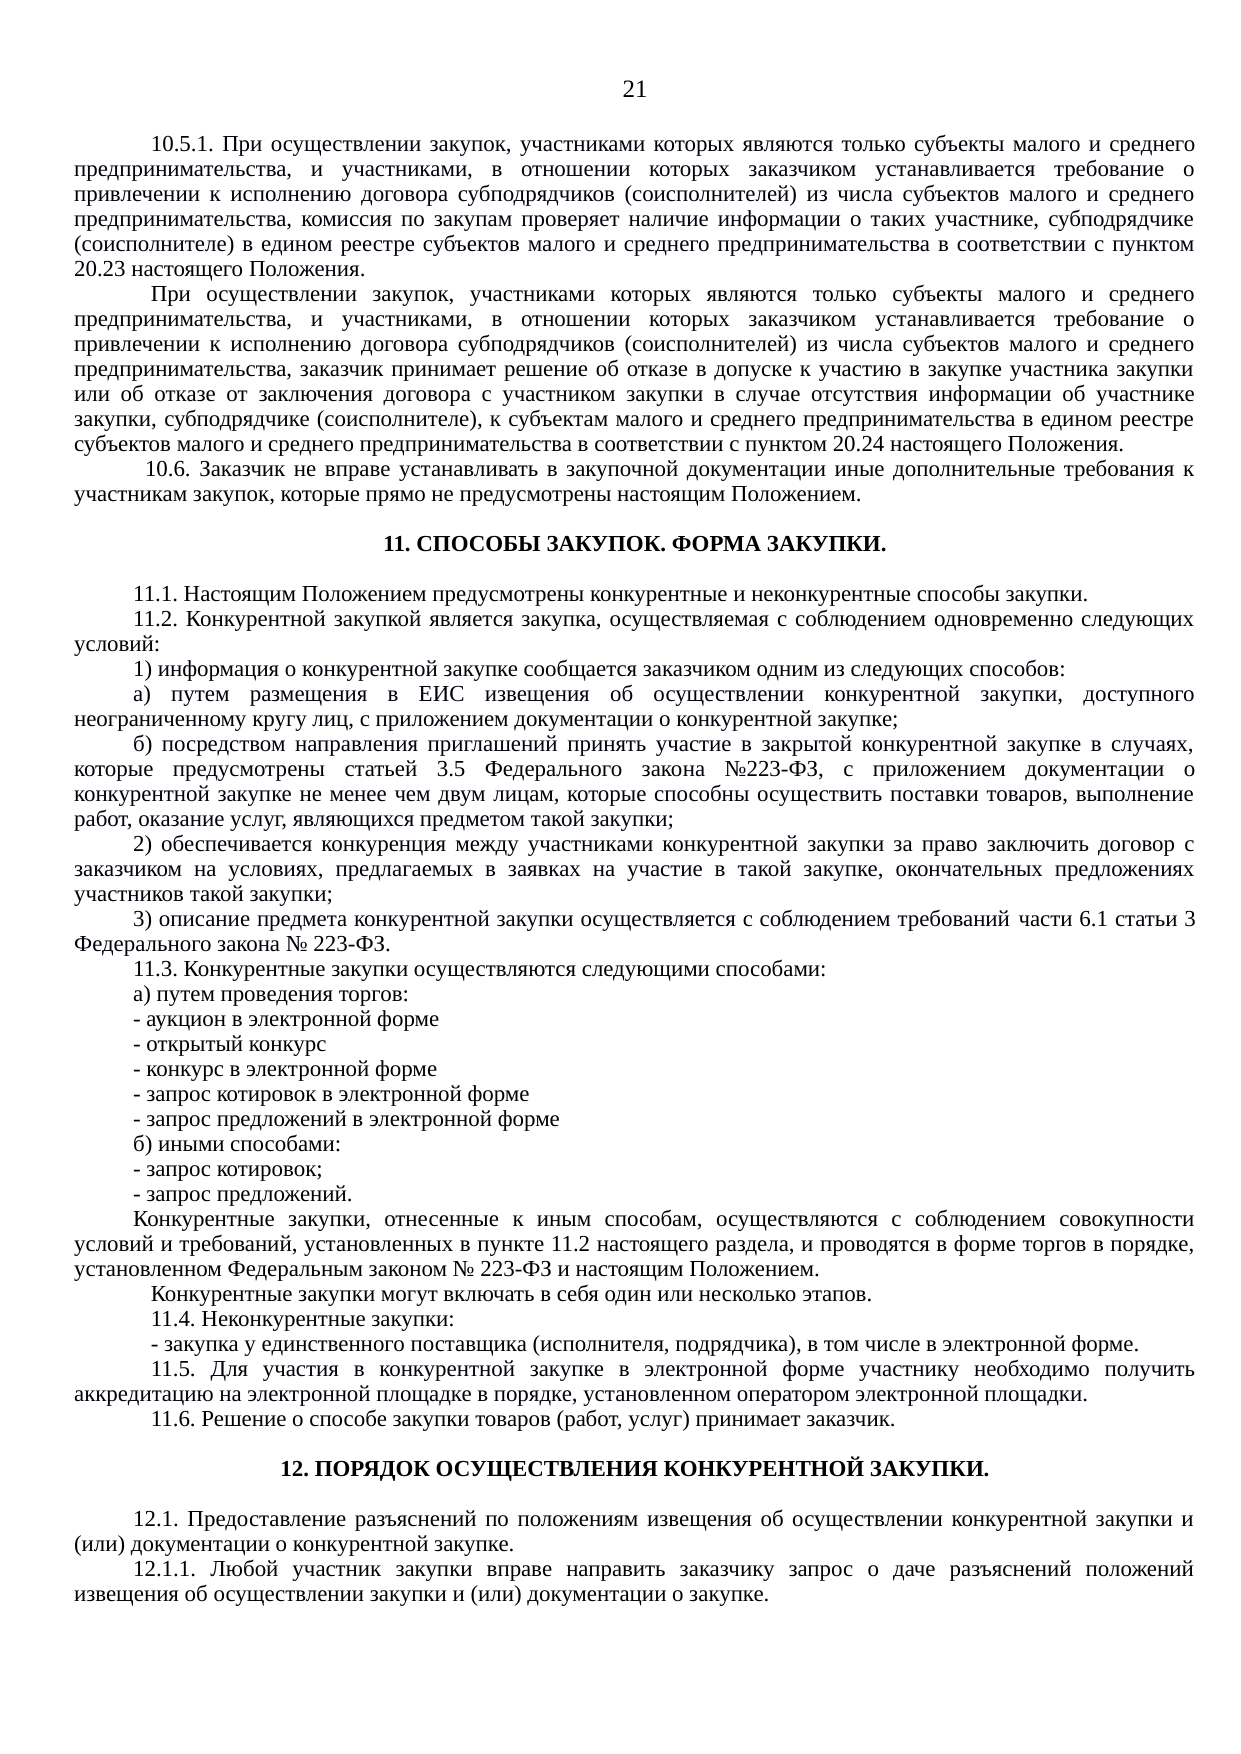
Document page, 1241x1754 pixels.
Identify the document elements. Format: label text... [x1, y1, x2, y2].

text 12. ПОРЯДОК ОСУЩЕСТВЛЕНИЯ КОНКУРЕНТНОЙ ЗАКУПКИ. [74, 1456, 1196, 1481]
text 2) обеспечивается конкуренция между участниками конкурентной закупки за право заключить договор с заказчиком на условиях, предлагаемых в заявках на участие в такой закупке, окончательных предложениях участников такой закупки; [74, 831, 1196, 906]
text При осуществлении закупок, участниками которых являются только субъекты малого и среднего предпринимательства, и участниками, в отношении которых заказчиком устанавливается требование о привлечении к исполнению договора субподрядчиков (соисполнителей) из числа субъектов малого и среднего предпринимательства, заказчик принимает решение об отказе в допуске к участию в закупке участника закупки или об отказе от заключения договора с участником закупки в случае отсутствия информации об участнике закупки, субподрядчике (соисполнителе), к субъектам малого и среднего предпринимательства в едином реестре субъектов малого и среднего предпринимательства в соответствии с пунктом 20.24 настоящего Положения. [74, 281, 1196, 456]
text 11.4. Неконкурентные закупки: [74, 1306, 1196, 1331]
text 11.2. Конкурентной закупкой является закупка, осуществляемая с соблюдением одновременно следующих условий: [74, 606, 1196, 656]
text а) путем размещения в ЕИС извещения об осуществлении конкурентной закупки, доступного неограниченному кругу лиц, с приложением документации о конкурентной закупке; [74, 681, 1196, 731]
text - аукцион в электронной форме [74, 1006, 1196, 1031]
text 11.1. Настоящим Положением предусмотрены конкурентные и неконкурентные способы закупки. [74, 581, 1196, 606]
text - конкурс в электронной форме [74, 1056, 1196, 1081]
text - запрос котировок; [74, 1156, 1196, 1181]
text 11.6. Решение о способе закупки товаров (работ, услуг) принимает заказчик. [74, 1406, 1196, 1431]
text 11.5. Для участия в конкурентной закупке в электронной форме участнику необходимо получить аккредитацию на электронной площадке в порядке, установленном оператором электронной площадки. [74, 1356, 1196, 1406]
text 12.1. Предоставление разъяснений по положениям извещения об осуществлении конкурентной закупки и (или) документации о конкурентной закупке. [74, 1506, 1196, 1556]
text б) посредством направления приглашений принять участие в закрытой конкурентной закупке в случаях, которые предусмотрены статьей 3.5 Федерального закона №223-ФЗ, с приложением документации о конкурентной закупке не менее чем двум лицам, которые способны осуществить поставки товаров, выполнение работ, оказание услуг, являющихся предметом такой закупки; [74, 731, 1196, 831]
text 1) информация о конкурентной закупке сообщается заказчиком одним из следующих способов: [74, 656, 1196, 681]
text - открытый конкурс [74, 1031, 1196, 1056]
text б) иными способами: [74, 1131, 1196, 1156]
text 3) описание предмета конкурентной закупки осуществляется с соблюдением требований части 6.1 статьи 3 Федерального закона № 223-ФЗ. [74, 906, 1196, 956]
text - закупка у единственного поставщика (исполнителя, подрядчика), в том числе в электронной форме. [74, 1331, 1196, 1356]
text - запрос котировок в электронной форме [74, 1081, 1196, 1106]
text Конкурентные закупки, отнесенные к иным способам, осуществляются с соблюдением совокупности условий и требований, установленных в пункте 11.2 настоящего раздела, и проводятся в форме торгов в порядке, установленном Федеральным законом № 223-ФЗ и настоящим Положением. [74, 1206, 1196, 1281]
text 10.6. Заказчик не вправе устанавливать в закупочной документации иные дополнительные требования к участникам закупок, которые прямо не предусмотрены настоящим Положением. [74, 456, 1196, 506]
text - запрос предложений в электронной форме [74, 1106, 1196, 1131]
text 10.5.1. При осуществлении закупок, участниками которых являются только субъекты малого и среднего предпринимательства, и участниками, в отношении которых заказчиком устанавливается требование о привлечении к исполнению договора субподрядчиков (соисполнителей) из числа субъектов малого и среднего предпринимательства, комиссия по закупам проверяет наличие информации о таких участнике, субподрядчике (соисполнителе) в едином реестре субъектов малого и среднего предпринимательства в соответствии с пунктом 20.23 настоящего Положения. [74, 131, 1196, 281]
text - запрос предложений. [74, 1181, 1196, 1206]
text а) путем проведения торгов: [74, 981, 1196, 1006]
text 12.1.1. Любой участник закупки вправе направить заказчику запрос о даче разъяснений положений извещения об осуществлении закупки и (или) документации о закупке. [74, 1556, 1196, 1606]
text 11. СПОСОБЫ ЗАКУПОК. ФОРМА ЗАКУПКИ. [74, 531, 1196, 556]
text 11.3. Конкурентные закупки осуществляются следующими способами: [74, 956, 1196, 981]
text Конкурентные закупки могут включать в себя один или несколько этапов. [74, 1281, 1196, 1306]
